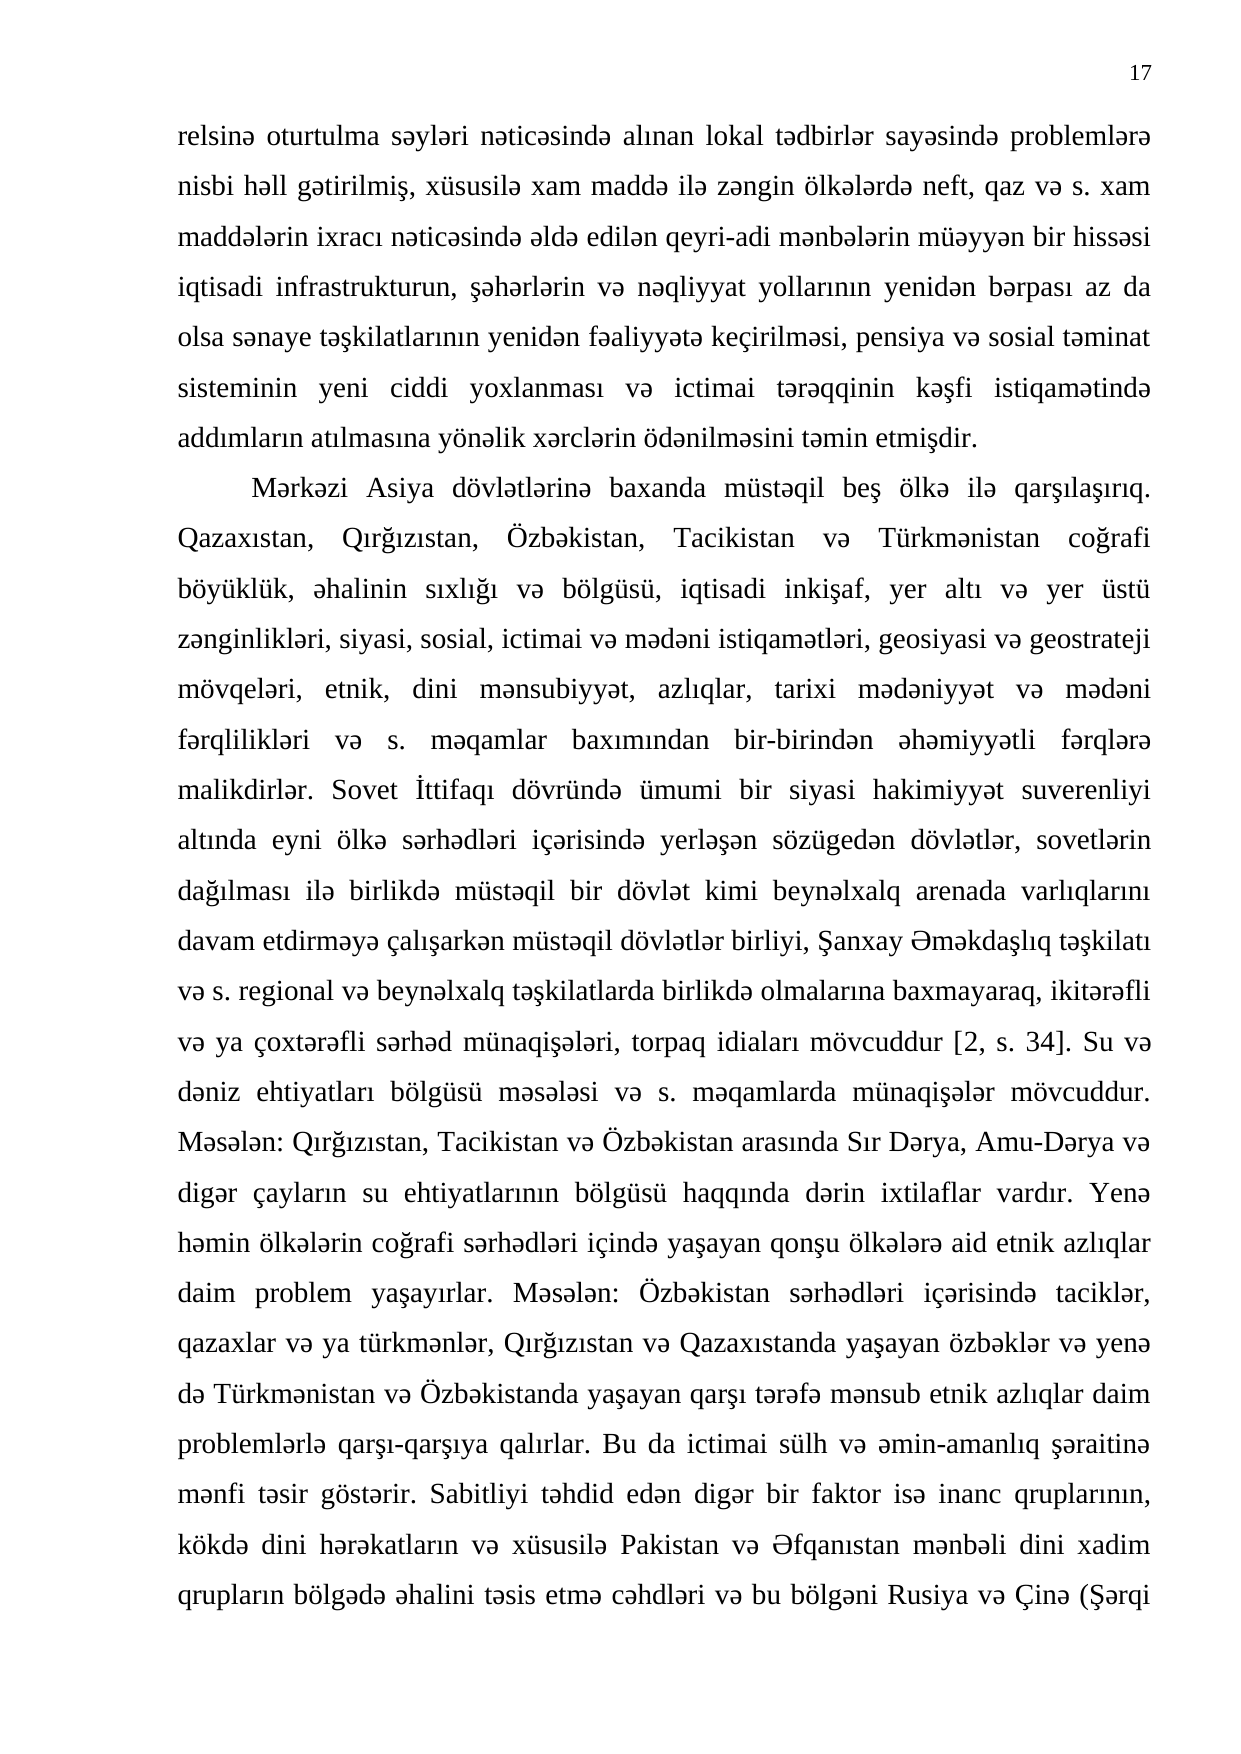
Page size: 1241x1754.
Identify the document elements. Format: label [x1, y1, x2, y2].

text [177, 118, 1152, 453]
text [177, 470, 1152, 1611]
